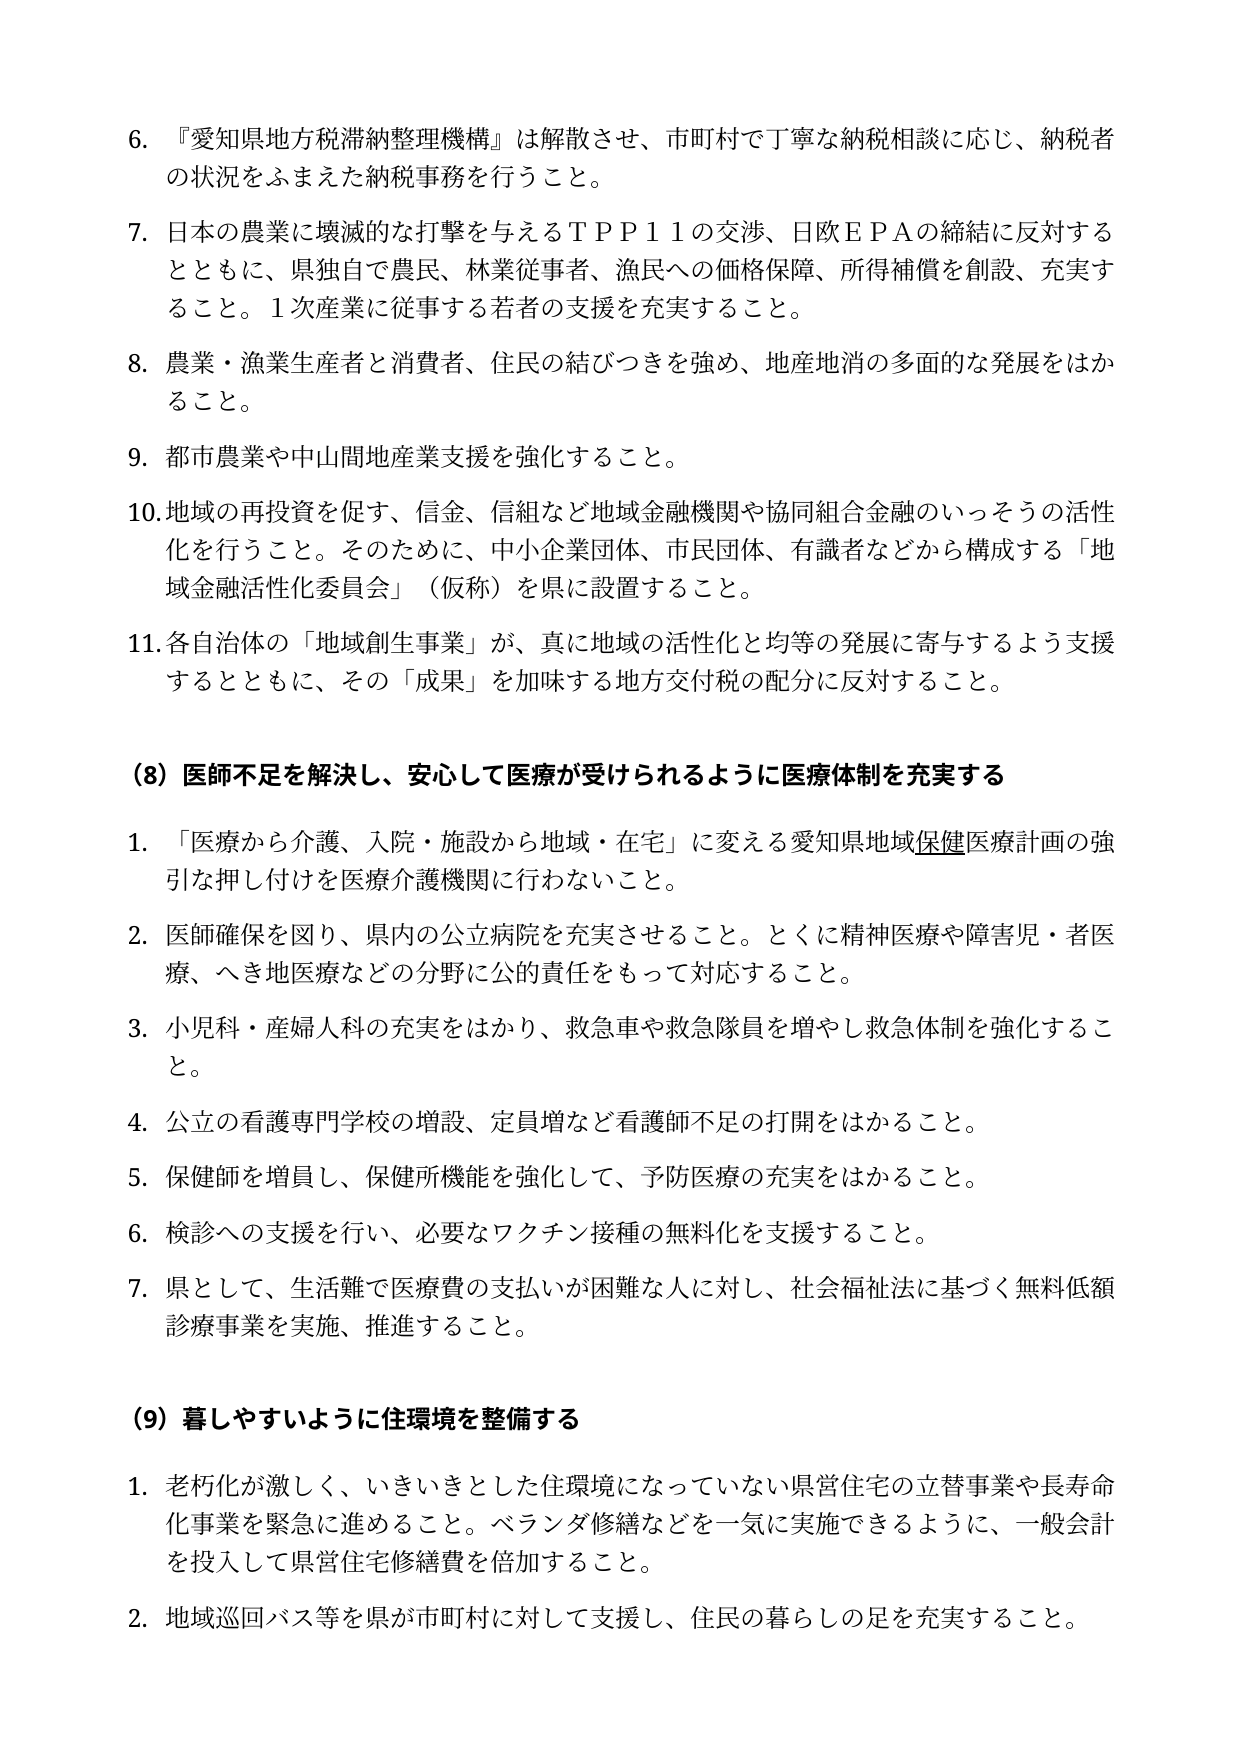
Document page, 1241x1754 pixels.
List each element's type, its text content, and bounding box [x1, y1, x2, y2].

list 都市農業や中山間地産業支援を強化すること。 [127, 437, 1122, 474]
list 地域巡回バス等を県が市町村に対して支援し、住民の暮らしの足を充実すること。 [127, 1597, 1122, 1635]
list 『愛知県地方税滞納整理機構』は解散させ、市町村で丁寧な納税相談に応じ、納税者の状況をふまえた納税事務を行うこと。 [128, 119, 1122, 194]
list 老朽化が激しく、いきいきとした住環境になっていない県営住宅の立替事業や長寿命化事業を緊急に進めること。ベランダ修繕などを一気に実施できるように、一般会計を投入して県営住宅修繕費を倍加すること。 [127, 1466, 1122, 1580]
list 地域の再投資を促す、信金、信組など地域金融機関や協同組合金融のいっそうの活性化を行うこと。そのために、中小企業団体、市民団体、有識者などから構成する「地域金融活性化委員会」（仮称）を県に設置すること。 [127, 492, 1122, 606]
list 小児科・産婦人科の充実をはかり、救急車や救急隊員を増やし救急体制を強化すること。 [127, 1008, 1122, 1084]
list 医師確保を図り、県内の公立病院を充実させること。とくに精神医療や障害児・者医療、へき地医療などの分野に公的責任をもって対応すること。 [127, 915, 1122, 991]
list 農業・漁業生産者と消費者、住民の結びつきを強め、地産地消の多面的な発展をはかること。 [127, 343, 1122, 419]
list 「医療から介護、入院・施設から地域・在宅」に変える愛知県地域保健医療計画の強引な押し付けを医療介護機関に行わないこと。 [127, 822, 1122, 897]
list 各自治体の「地域創生事業」が、真に地域の活性化と均等の発展に寄与するよう支援するとともに、その「成果」を加味する地方交付税の配分に反対すること。 [127, 623, 1122, 699]
text （8）医師不足を解決し、安心して医療が受けられるように医療体制を充実する [118, 754, 1122, 792]
list 公立の看護専門学校の増設、定員増など看護師不足の打開をはかること。 [127, 1102, 1122, 1139]
list 日本の農業に壊滅的な打撃を与えるＴＰＰ１１の交渉、日欧ＥＰＡの締結に反対するとともに、県独自で農民、林業従事者、漁民への価格保障、所得補償を創設、充実すること。１次産業に従事する若者の支援を充実すること。 [127, 212, 1122, 326]
list 検診への支援を行い、必要なワクチン接種の無料化を支援すること。 [127, 1212, 1122, 1250]
text （9）暮しやすいように住環境を整備する [118, 1399, 1122, 1437]
list 保健師を増員し、保健所機能を強化して、予防医療の充実をはかること。 [127, 1157, 1122, 1195]
list 県として、生活難で医療費の支払いが困難な人に対し、社会福祉法に基づく無料低額診療事業を実施、推進すること。 [127, 1268, 1122, 1344]
